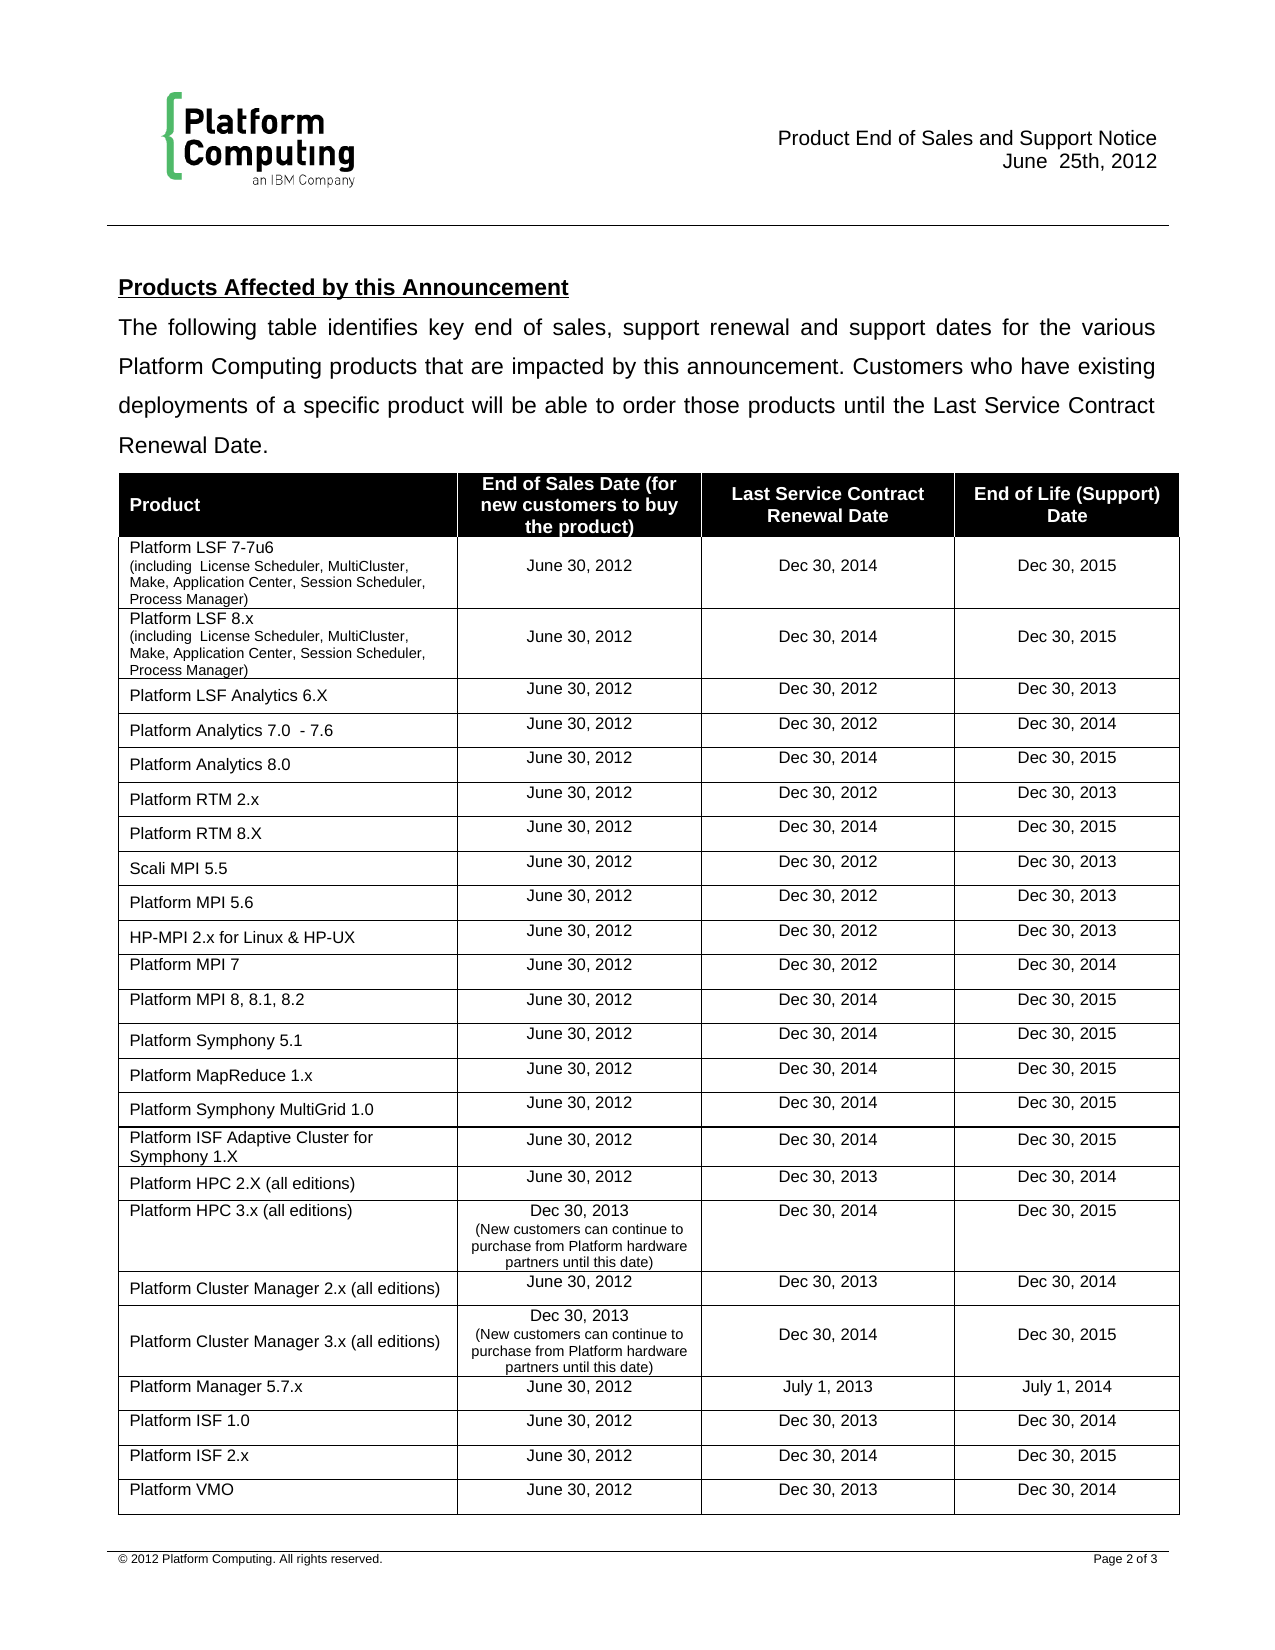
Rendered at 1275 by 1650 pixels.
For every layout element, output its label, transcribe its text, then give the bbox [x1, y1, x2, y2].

table_cell Platform Analytics 8.0 [119, 748, 457, 782]
table_cell June 30, 2012 [458, 1093, 701, 1126]
table_cell June 30, 2012 [458, 852, 701, 885]
table_cell Platform Analytics 7.0 - 7.6 [119, 714, 457, 747]
table_cell Platform Cluster Manager 3.x (all editions) [119, 1306, 457, 1376]
table_cell Dec 30, 2012 [702, 783, 954, 816]
table_cell Platform MPI 7 [119, 955, 457, 988]
table_cell Dec 30, 2014 [955, 955, 1179, 988]
table_cell Dec 30, 2012 [702, 886, 954, 919]
table_cell Dec 30, 2014 [955, 1480, 1179, 1514]
table_cell Dec 30, 2014 [702, 538, 954, 608]
table_cell Dec 30, 2013 [702, 1411, 954, 1445]
table_cell Dec 30, 2014 [955, 714, 1179, 747]
table_cell Dec 30, 2013 [702, 1272, 954, 1305]
table_cell June 30, 2012 [458, 1446, 701, 1479]
table_cell June 30, 2012 [458, 1167, 701, 1200]
table_header End of Life (Support) Date [955, 473, 1179, 537]
table_cell Dec 30, 2014 [702, 817, 954, 851]
table_cell HP-MPI 2.x for Linux & HP-UX [119, 921, 457, 954]
table_cell Dec 30, 2015 [955, 817, 1179, 851]
table_cell Platform RTM 8.X [119, 817, 457, 851]
table_cell Platform ISF 2.x [119, 1446, 457, 1479]
table_cell Dec 30, 2015 [955, 990, 1179, 1023]
table_cell Dec 30, 2013 (New customers can continue to purchase from Platform hardware partners until this date) [458, 1306, 701, 1376]
table_cell June 30, 2012 [458, 955, 701, 988]
table_cell Dec 30, 2014 [702, 1306, 954, 1376]
table_cell Dec 30, 2012 [702, 714, 954, 747]
table_cell Dec 30, 2013 [702, 1167, 954, 1200]
table_header End of Sales Date (for new customers to buy the product) [458, 473, 701, 537]
table_cell Dec 30, 2014 [702, 1201, 954, 1271]
table_cell June 30, 2012 [458, 609, 701, 678]
picture [118, 73, 396, 225]
table_cell Dec 30, 2012 [702, 921, 954, 954]
table_cell Platform ISF Adaptive Cluster for Symphony 1.X [119, 1128, 457, 1166]
table_cell June 30, 2012 [458, 538, 701, 608]
table_cell June 30, 2012 [458, 1377, 701, 1410]
table_cell Dec 30, 2013 [955, 852, 1179, 885]
table_cell Dec 30, 2014 [702, 1128, 954, 1166]
table_cell Dec 30, 2015 [955, 1446, 1179, 1479]
table_cell Dec 30, 2015 [955, 1093, 1179, 1126]
table_cell July 1, 2014 [955, 1377, 1179, 1410]
table_cell Dec 30, 2015 [955, 1059, 1179, 1092]
table_cell June 30, 2012 [458, 748, 701, 782]
table_cell Dec 30, 2013 [955, 921, 1179, 954]
table_cell Platform LSF 7-7u6 (including License Scheduler, MultiCluster, Make, Application Center, Session Scheduler, Process Manager) [119, 538, 457, 608]
table_cell Dec 30, 2012 [702, 679, 954, 713]
table_cell Dec 30, 2014 [702, 990, 954, 1023]
table_cell June 30, 2012 [458, 1272, 701, 1305]
table_cell Platform Cluster Manager 2.x (all editions) [119, 1272, 457, 1305]
table_cell June 30, 2012 [458, 990, 701, 1023]
table_cell June 30, 2012 [458, 714, 701, 747]
table_cell June 30, 2012 [458, 886, 701, 919]
table_cell Dec 30, 2015 [955, 1024, 1179, 1057]
table_cell Dec 30, 2013 [955, 679, 1179, 713]
table_cell Dec 30, 2014 [702, 1024, 954, 1057]
table_cell Dec 30, 2014 [702, 748, 954, 782]
table_cell Dec 30, 2013 [955, 783, 1179, 816]
table_cell Platform Symphony 5.1 [119, 1024, 457, 1057]
table_cell Dec 30, 2013 (New customers can continue to purchase from Platform hardware partners until this date) [458, 1201, 701, 1271]
table_cell Dec 30, 2014 [702, 609, 954, 678]
table_cell June 30, 2012 [458, 921, 701, 954]
table_cell Platform ISF 1.0 [119, 1411, 457, 1445]
table_cell Dec 30, 2015 [955, 1201, 1179, 1271]
table_cell Platform Symphony MultiGrid 1.0 [119, 1093, 457, 1126]
table_cell Dec 30, 2013 [955, 886, 1179, 919]
table_cell June 30, 2012 [458, 679, 701, 713]
table_cell June 30, 2012 [458, 1128, 701, 1166]
table_cell Dec 30, 2014 [702, 1059, 954, 1092]
table_cell Platform LSF Analytics 6.X [119, 679, 457, 713]
table_cell July 1, 2013 [702, 1377, 954, 1410]
table_cell Dec 30, 2014 [955, 1272, 1179, 1305]
table_cell June 30, 2012 [458, 1411, 701, 1445]
table_cell Platform MPI 8, 8.1, 8.2 [119, 990, 457, 1023]
table_cell Dec 30, 2012 [702, 955, 954, 988]
table_cell Dec 30, 2015 [955, 609, 1179, 678]
table_cell Platform LSF 8.x (including License Scheduler, MultiCluster, Make, Application Center, Session Scheduler, Process Manager) [119, 609, 457, 678]
table_cell June 30, 2012 [458, 783, 701, 816]
text The following table identifies key end of sales, support renewal and support dates for the various Platform Computing products that are impacted by this announcement. Customers who have existing deployments of a specific product will be able to order those products until the Last Service Contract Renewal Date. [118, 313, 1157, 458]
text Products Affected by this Announcement [118, 274, 1157, 300]
table_cell Dec 30, 2015 [955, 1128, 1179, 1166]
table_cell Dec 30, 2015 [955, 538, 1179, 608]
table_cell June 30, 2012 [458, 817, 701, 851]
table_cell Platform HPC 3.x (all editions) [119, 1201, 457, 1271]
table_cell Platform HPC 2.X (all editions) [119, 1167, 457, 1200]
table_cell Dec 30, 2012 [702, 852, 954, 885]
table_cell June 30, 2012 [458, 1059, 701, 1092]
table_cell Dec 30, 2014 [702, 1093, 954, 1126]
table_cell Scali MPI 5.5 [119, 852, 457, 885]
table_cell Dec 30, 2014 [702, 1446, 954, 1479]
table_cell Platform RTM 2.x [119, 783, 457, 816]
table_cell Platform MPI 5.6 [119, 886, 457, 919]
table_header Last Service Contract Renewal Date [702, 473, 954, 537]
table_header Product [119, 473, 457, 537]
table_cell June 30, 2012 [458, 1480, 701, 1514]
table_cell Dec 30, 2015 [955, 748, 1179, 782]
table_cell Dec 30, 2014 [955, 1167, 1179, 1200]
table_cell Platform Manager 5.7.x [119, 1377, 457, 1410]
table_cell Platform VMO [119, 1480, 457, 1514]
table_cell June 30, 2012 [458, 1024, 701, 1057]
table_cell Dec 30, 2015 [955, 1306, 1179, 1376]
table_cell Platform MapReduce 1.x [119, 1059, 457, 1092]
table_cell Dec 30, 2014 [955, 1411, 1179, 1445]
table_cell Dec 30, 2013 [702, 1480, 954, 1514]
